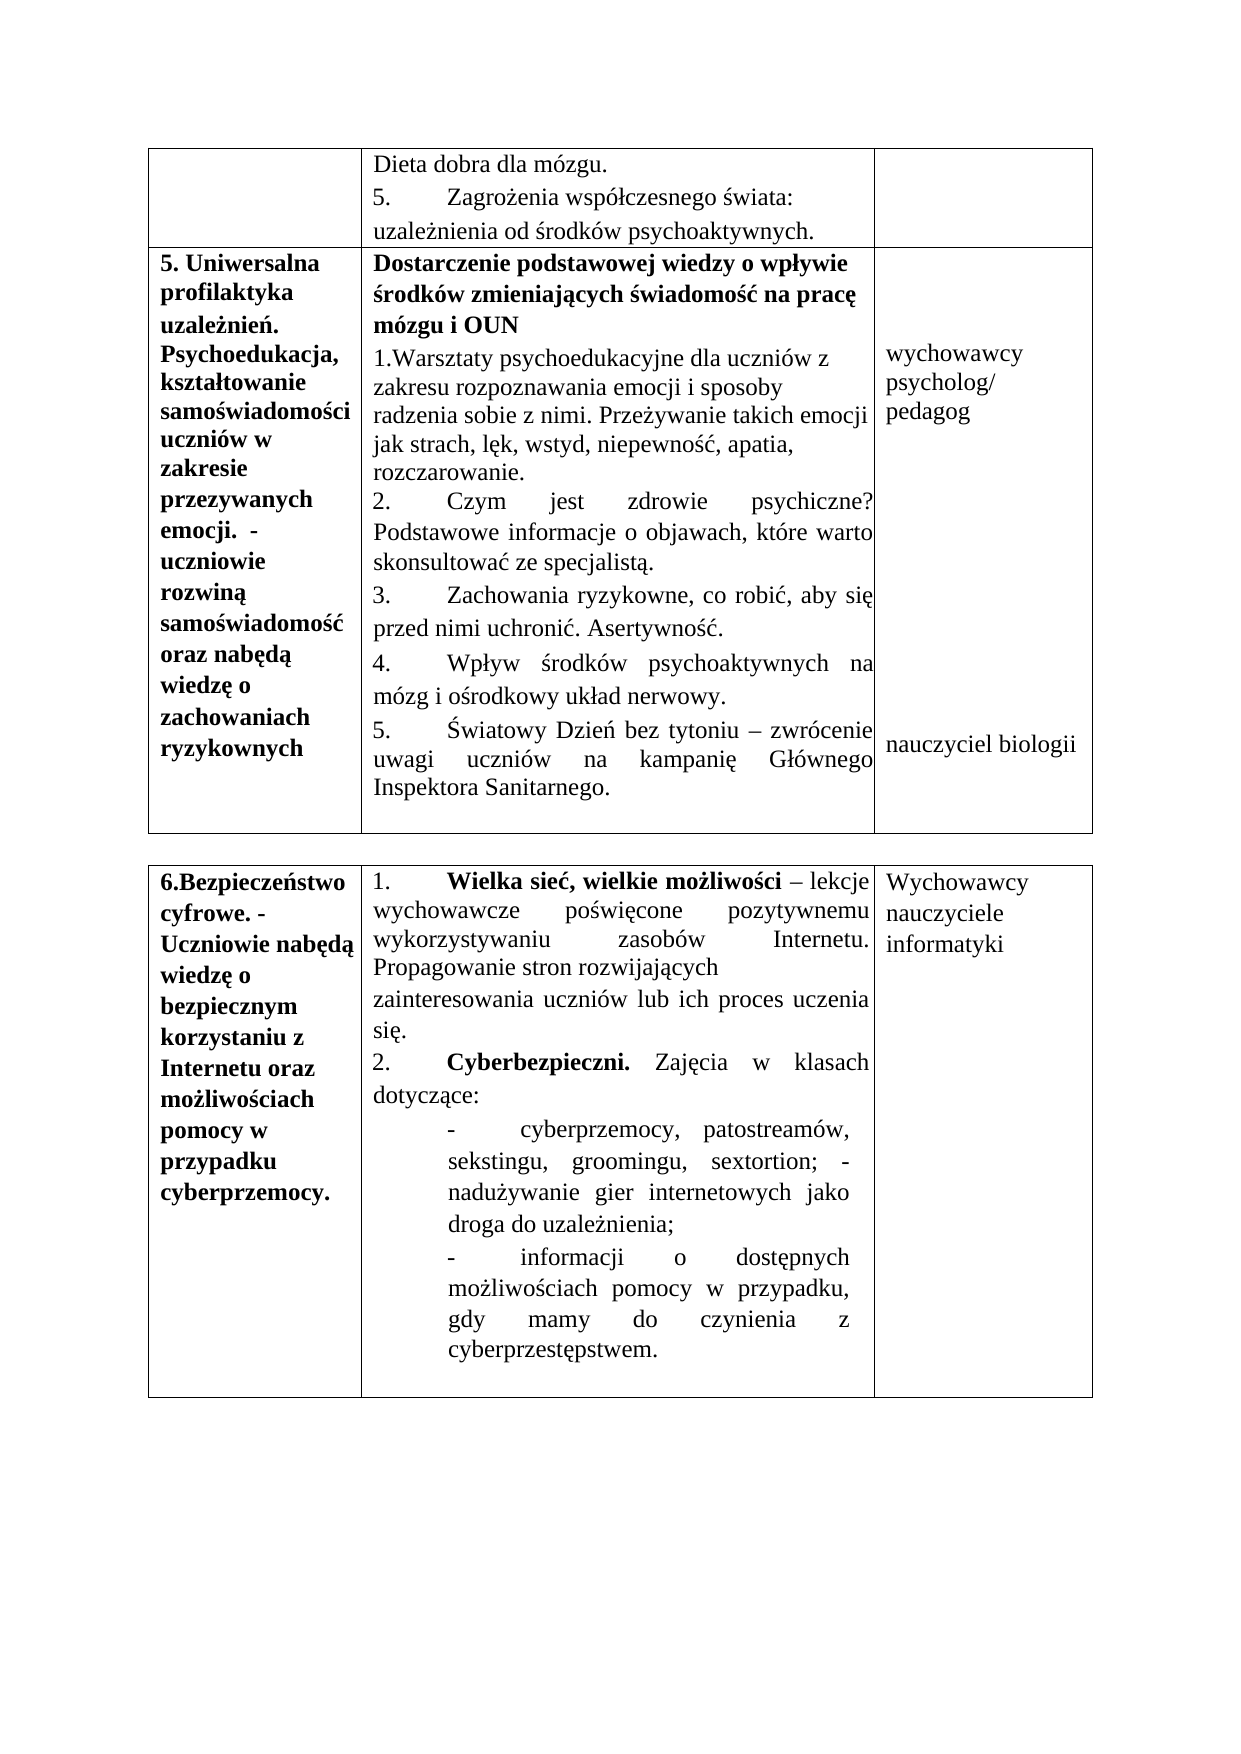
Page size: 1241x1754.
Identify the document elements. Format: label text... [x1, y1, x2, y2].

table_header 6.Bezpieczeństwo cyfrowe. -Uczniowie nabędą wiedzę o bezpiecznym korzystaniu z Internetu oraz możliwościach pomocy w przypadku cyberprzemocy. [149, 866, 361, 1397]
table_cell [362, 149, 874, 247]
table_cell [149, 149, 361, 247]
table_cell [875, 149, 1092, 247]
table_header Wielka sieć, wielkie możliwości – lekcje wychowawcze poświęcone pozytywnemu wykorzystywaniu zasobów Internetu. Propagowanie stron rozwijających zainteresowania uczniów lub ich proces uczenia się. Cyberbezpieczni. Zajęcia w klasach dotyczące: cyberprzemocy, patostreamów, sekstingu, groomingu, sextortion; - nadużywanie gier internetowych jako droga do uzależnienia; informacji o dostępnych możliwościach pomocy w przypadku, gdy mamy do czynienia z cyberprzestępstwem. [362, 866, 874, 1397]
table_header Wychowawcy nauczyciele informatyki [875, 866, 1092, 1397]
table_cell 5. Uniwersalna profilaktyka uzależnień. Psychoedukacja, kształtowanie samoświadomości uczniów w zakresie przezywanych emocji. - uczniowie rozwiną samoświadomość oraz nabędą wiedzę o zachowaniach ryzykownych [149, 248, 361, 833]
table_cell wychowawcy psycholog/ pedagog nauczyciel biologii [875, 248, 1092, 833]
table_cell Dostarczenie podstawowej wiedzy o wpływie środków zmieniających świadomość na pracę mózgu i OUN 1.Warsztaty psychoedukacyjne dla uczniów z zakresu rozpoznawania emocji i sposoby radzenia sobie z nimi. Przeżywanie takich emocji jak strach, lęk, wstyd, niepewność, apatia, rozczarowanie. Czym jest zdrowie psychiczne? Podstawowe informacje o objawach, które warto skonsultować ze specjalistą. Zachowania ryzykowne, co robić, aby się przed nimi uchronić. Asertywność. Wpływ środków psychoaktywnych na mózg i ośrodkowy układ nerwowy. Światowy Dzień bez tytoniu – zwrócenie uwagi uczniów na kampanię Głównego Inspektora Sanitarnego. [362, 248, 874, 833]
